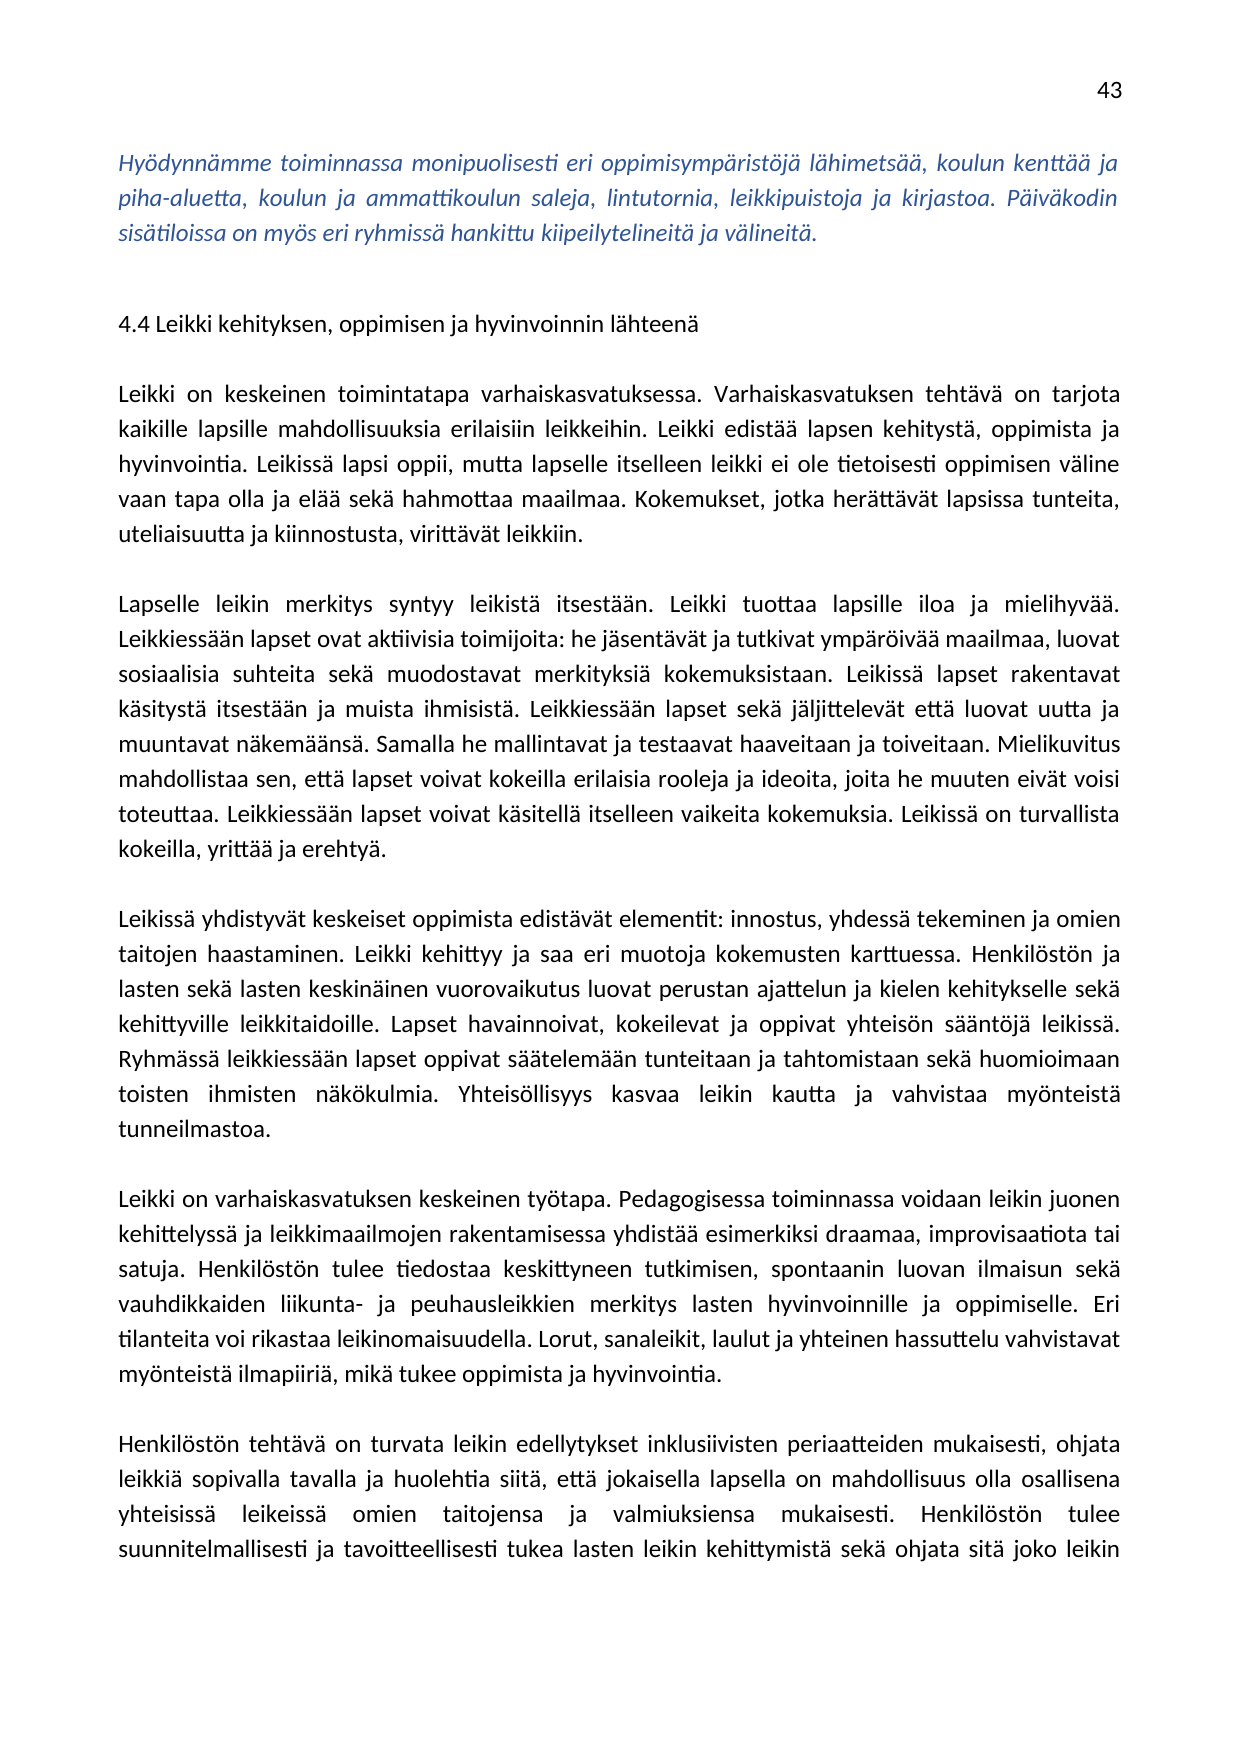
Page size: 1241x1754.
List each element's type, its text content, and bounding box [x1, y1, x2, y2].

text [118, 1428, 1122, 1564]
text Leikissä yhdistyvät keskeiset oppimista edistävät elementit: innostus, yhdessä tekeminen ja omien taitojen haastaminen. Leikki kehittyy ja saa eri muotoja kokemusten karttuessa. Henkilöstön ja lasten sekä lasten keskinäinen vuorovaikutus luovat perustan ajattelun ja kielen kehitykselle sekä kehittyville leikkitaidoille. Lapset havainnoivat, kokeilevat ja oppivat yhteisön sääntöjä leikissä. Ryhmässä leikkiessään lapset oppivat säätelemään tunteitaan ja tahtomistaan sekä huomioimaan toisten ihmisten näkökulmia. Yhteisöllisyys kasvaa leikin kautta ja vahvistaa myönteistä tunneilmastoa. [118, 903, 1122, 1144]
text Lapselle leikin merkitys syntyy leikistä itsestään. Leikki tuottaa lapsille iloa ja mielihyvää. Leikkiessään lapset ovat aktiivisia toimijoita: he jäsentävät ja tutkivat ympäröivää maailmaa, luovat sosiaalisia suhteita sekä muodostavat merkityksiä kokemuksistaan. Leikissä lapset rakentavat käsitystä itsestään ja muista ihmisistä. Leikkiessään lapset sekä jäljittelevät että luovat uutta ja muuntavat näkemäänsä. Samalla he mallintavat ja testaavat haaveitaan ja toiveitaan. Mielikuvitus mahdollistaa sen, että lapset voivat kokeilla erilaisia rooleja ja ideoita, joita he muuten eivät voisi toteuttaa. Leikkiessään lapset voivat käsitellä itselleen vaikeita kokemuksia. Leikissä on turvallista kokeilla, yrittää ja erehtyä. [118, 588, 1122, 864]
text Leikki on varhaiskasvatuksen keskeinen työtapa. Pedagogisessa toiminnassa voidaan leikin juonen kehittelyssä ja leikkimaailmojen rakentamisessa yhdistää esimerkiksi draamaa, improvisaatiota tai satuja. Henkilöstön tulee tiedostaa keskittyneen tutkimisen, spontaanin luovan ilmaisun sekä vauhdikkaiden liikunta- ja peuhausleikkien merkitys lasten hyvinvoinnille ja oppimiselle. Eri tilanteita voi rikastaa leikinomaisuudella. Lorut, sanaleikit, laulut ja yhteinen hassuttelu vahvistavat myönteistä ilmapiiriä, mikä tukee oppimista ja hyvinvointia. [118, 1183, 1122, 1389]
subtitle 4.4 Leikki kehityksen, oppimisen ja hyvinvoinnin lähteenä [118, 308, 1122, 339]
text Leikki on keskeinen toimintatapa varhaiskasvatuksessa. Varhaiskasvatuksen tehtävä on tarjota kaikille lapsille mahdollisuuksia erilaisiin leikkeihin. Leikki edistää lapsen kehitystä, oppimista ja hyvinvointia. Leikissä lapsi oppii, mutta lapselle itselleen leikki ei ole tietoisesti oppimisen väline vaan tapa olla ja elää sekä hahmottaa maailmaa. Kokemukset, jotka herättävät lapsissa tunteita, uteliaisuutta ja kiinnostusta, virittävät leikkiin. [118, 378, 1122, 549]
text Hyödynnämme toiminnassa monipuolisesti eri oppimisympäristöjä lähimetsää, koulun kenttää ja piha-aluetta, koulun ja ammattikoulun saleja, lintutornia, leikkipuistoja ja kirjastoa. Päiväkodin sisätiloissa on myös eri ryhmissä hankittu kiipeilytelineitä ja välineitä. [118, 148, 1122, 248]
